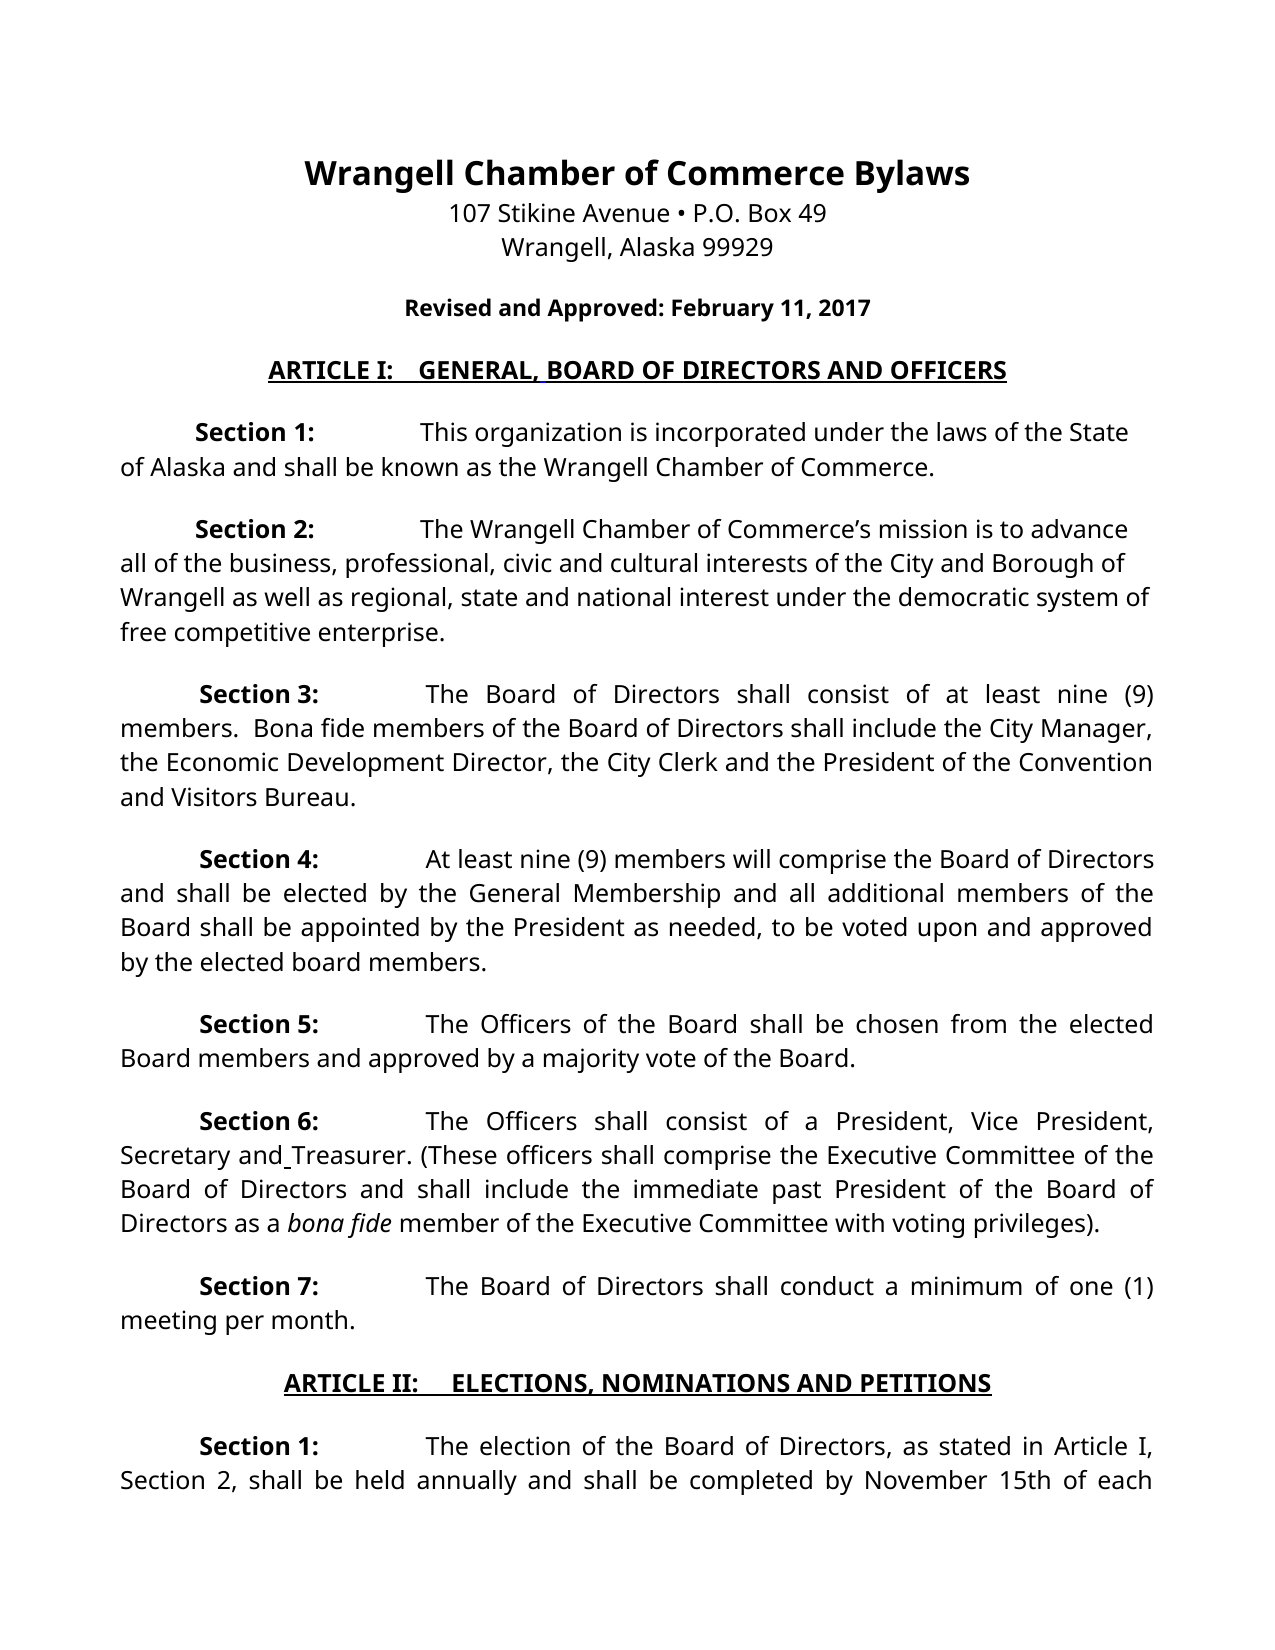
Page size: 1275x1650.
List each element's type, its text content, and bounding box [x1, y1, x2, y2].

text Section 3: The Board of Directors shall consist of at least nine (9) members. Bona fide members of the Board of Directors shall include the City Manager, the Economic Development Director, the City Clerk and the President of the Convention and Visitors Bureau. [120, 677, 1155, 813]
text Wrangell, Alaska 99929 [120, 229, 1155, 263]
text Section 6: The Officers shall consist of a President, Vice President, Secretary and Treasurer. (These officers shall comprise the Executive Committee of the Board of Directors and shall include the immediate past President of the Board of Directors as a bona fide member of the Executive Committee with voting privileges). [120, 1104, 1155, 1240]
text Wrangell Chamber of Commerce Bylaws [120, 150, 1155, 195]
text ARTICLE II: ELECTIONS, NOMINATIONS AND PETITIONS [120, 1366, 1155, 1400]
text Section 4: At least nine (9) members will comprise the Board of Directors and shall be elected by the General Membership and all additional members of the Board shall be appointed by the President as needed, to be voted upon and approved by the elected board members. [120, 842, 1155, 978]
text Revised and Approved: February 11, 2017 [120, 292, 1155, 323]
text Section 5: The Officers of the Board shall be chosen from the elected Board members and approved by a majority vote of the Board. [120, 1007, 1155, 1075]
text Section 7: The Board of Directors shall conduct a minimum of one (1) meeting per month. [120, 1269, 1155, 1337]
text ARTICLE I: GENERAL, BOARD OF DIRECTORS AND OFFICERS [120, 352, 1155, 386]
text Section 2: The Wrangell Chamber of Commerce’s mission is to advance all of the business, professional, civic and cultural interests of the City and Borough of Wrangell as well as regional, state and national interest under the democratic system of free competitive enterprise. [120, 512, 1155, 648]
text Section 1: This organization is incorporated under the laws of the State of Alaska and shall be known as the Wrangell Chamber of Commerce. [120, 415, 1155, 483]
text 107 Stikine Avenue • P.O. Box 49 [120, 195, 1155, 229]
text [120, 1428, 1155, 1497]
